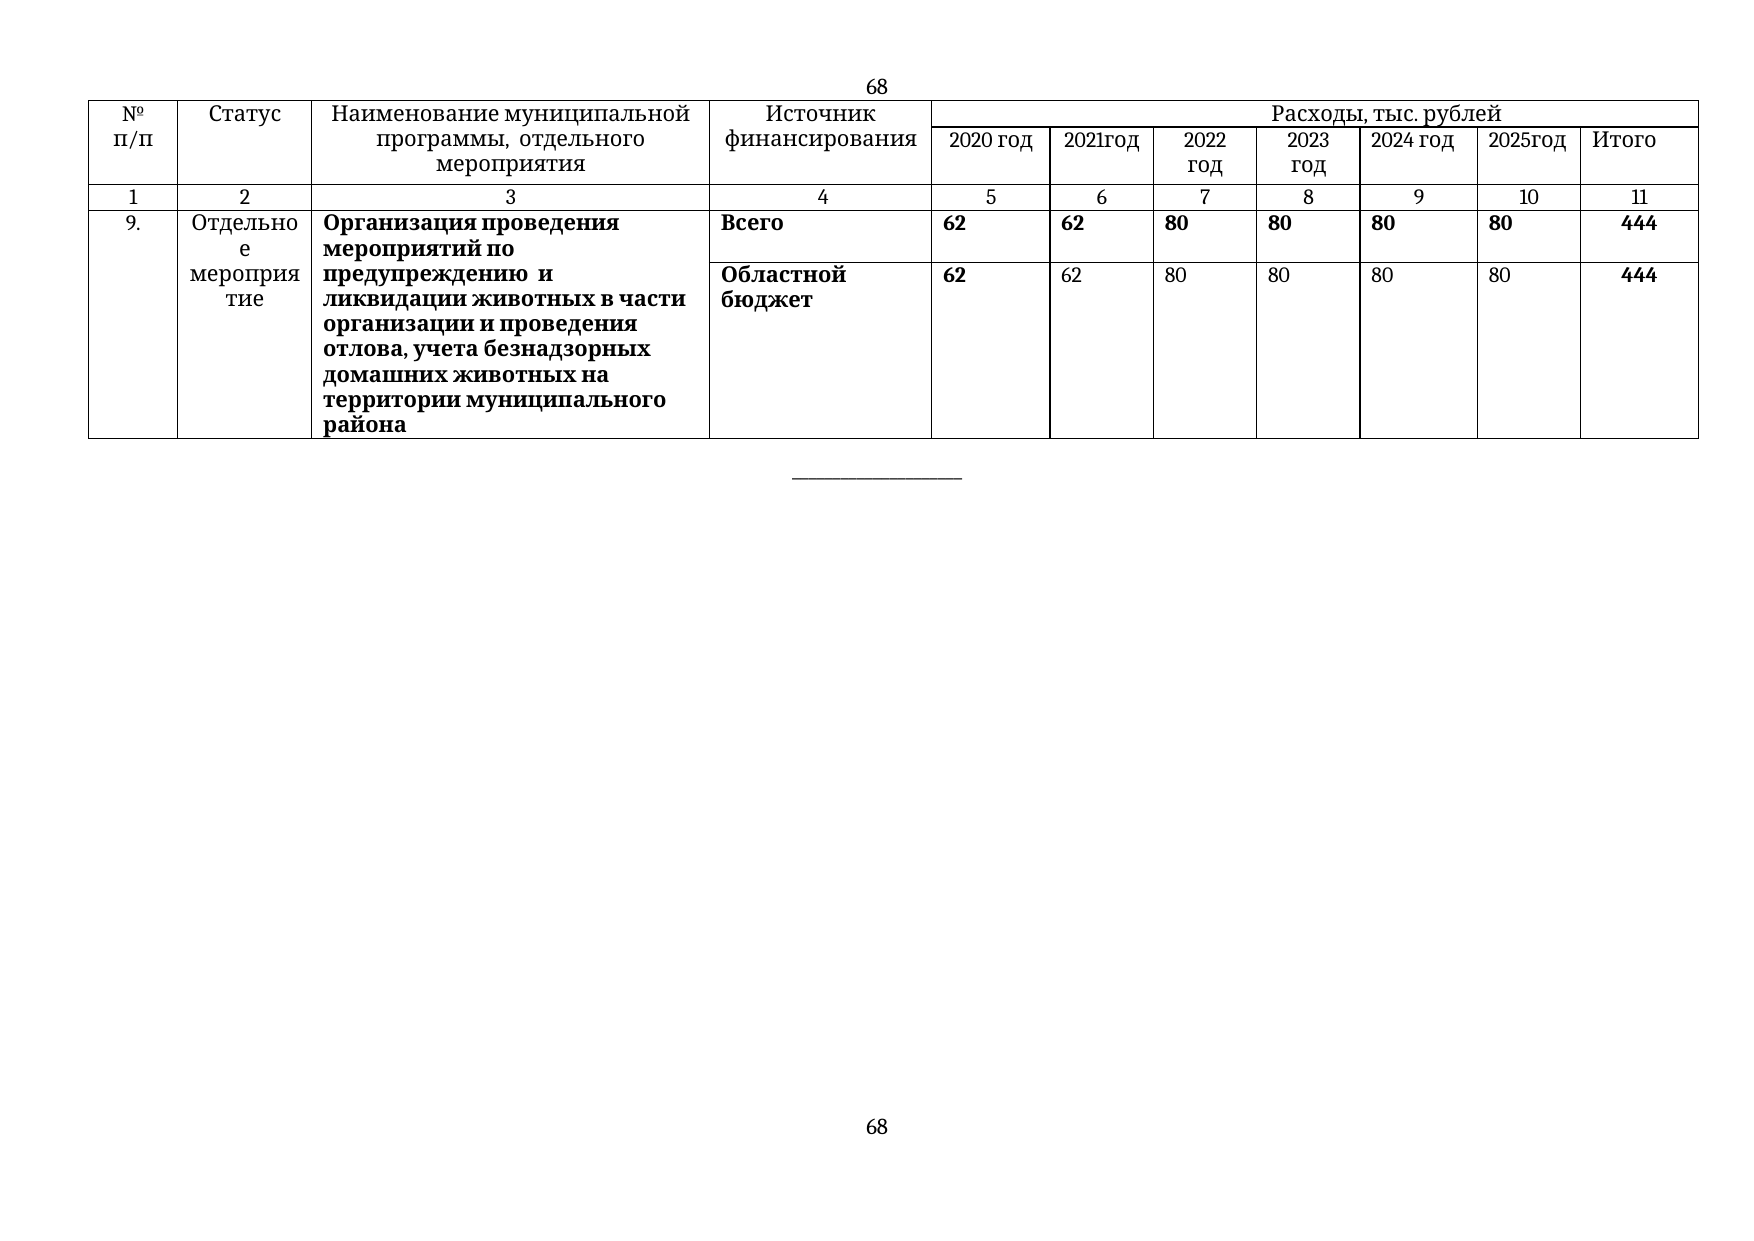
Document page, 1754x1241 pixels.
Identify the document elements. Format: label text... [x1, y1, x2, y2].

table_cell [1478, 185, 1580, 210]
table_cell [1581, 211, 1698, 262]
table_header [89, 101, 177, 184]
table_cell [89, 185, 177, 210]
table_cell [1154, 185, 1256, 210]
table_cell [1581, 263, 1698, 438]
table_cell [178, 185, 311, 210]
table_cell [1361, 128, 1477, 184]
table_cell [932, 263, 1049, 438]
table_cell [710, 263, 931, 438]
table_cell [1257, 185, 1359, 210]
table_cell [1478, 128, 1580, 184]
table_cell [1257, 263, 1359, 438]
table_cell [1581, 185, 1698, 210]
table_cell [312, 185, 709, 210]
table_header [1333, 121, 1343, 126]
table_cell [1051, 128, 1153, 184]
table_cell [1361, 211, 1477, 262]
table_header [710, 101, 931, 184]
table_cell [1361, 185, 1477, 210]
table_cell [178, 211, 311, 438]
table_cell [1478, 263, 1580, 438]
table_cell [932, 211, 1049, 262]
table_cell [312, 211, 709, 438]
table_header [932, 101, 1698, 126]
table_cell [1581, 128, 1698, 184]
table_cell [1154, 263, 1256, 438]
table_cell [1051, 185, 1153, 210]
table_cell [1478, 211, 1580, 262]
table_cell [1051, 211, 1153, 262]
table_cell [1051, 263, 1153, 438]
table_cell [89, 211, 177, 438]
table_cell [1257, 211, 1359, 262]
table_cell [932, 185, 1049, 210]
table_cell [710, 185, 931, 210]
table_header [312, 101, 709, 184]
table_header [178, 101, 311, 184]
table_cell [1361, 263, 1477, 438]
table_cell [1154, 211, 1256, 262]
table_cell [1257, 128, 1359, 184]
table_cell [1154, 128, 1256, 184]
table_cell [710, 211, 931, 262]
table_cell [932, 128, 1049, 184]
text _____________________ [118, 458, 1636, 483]
